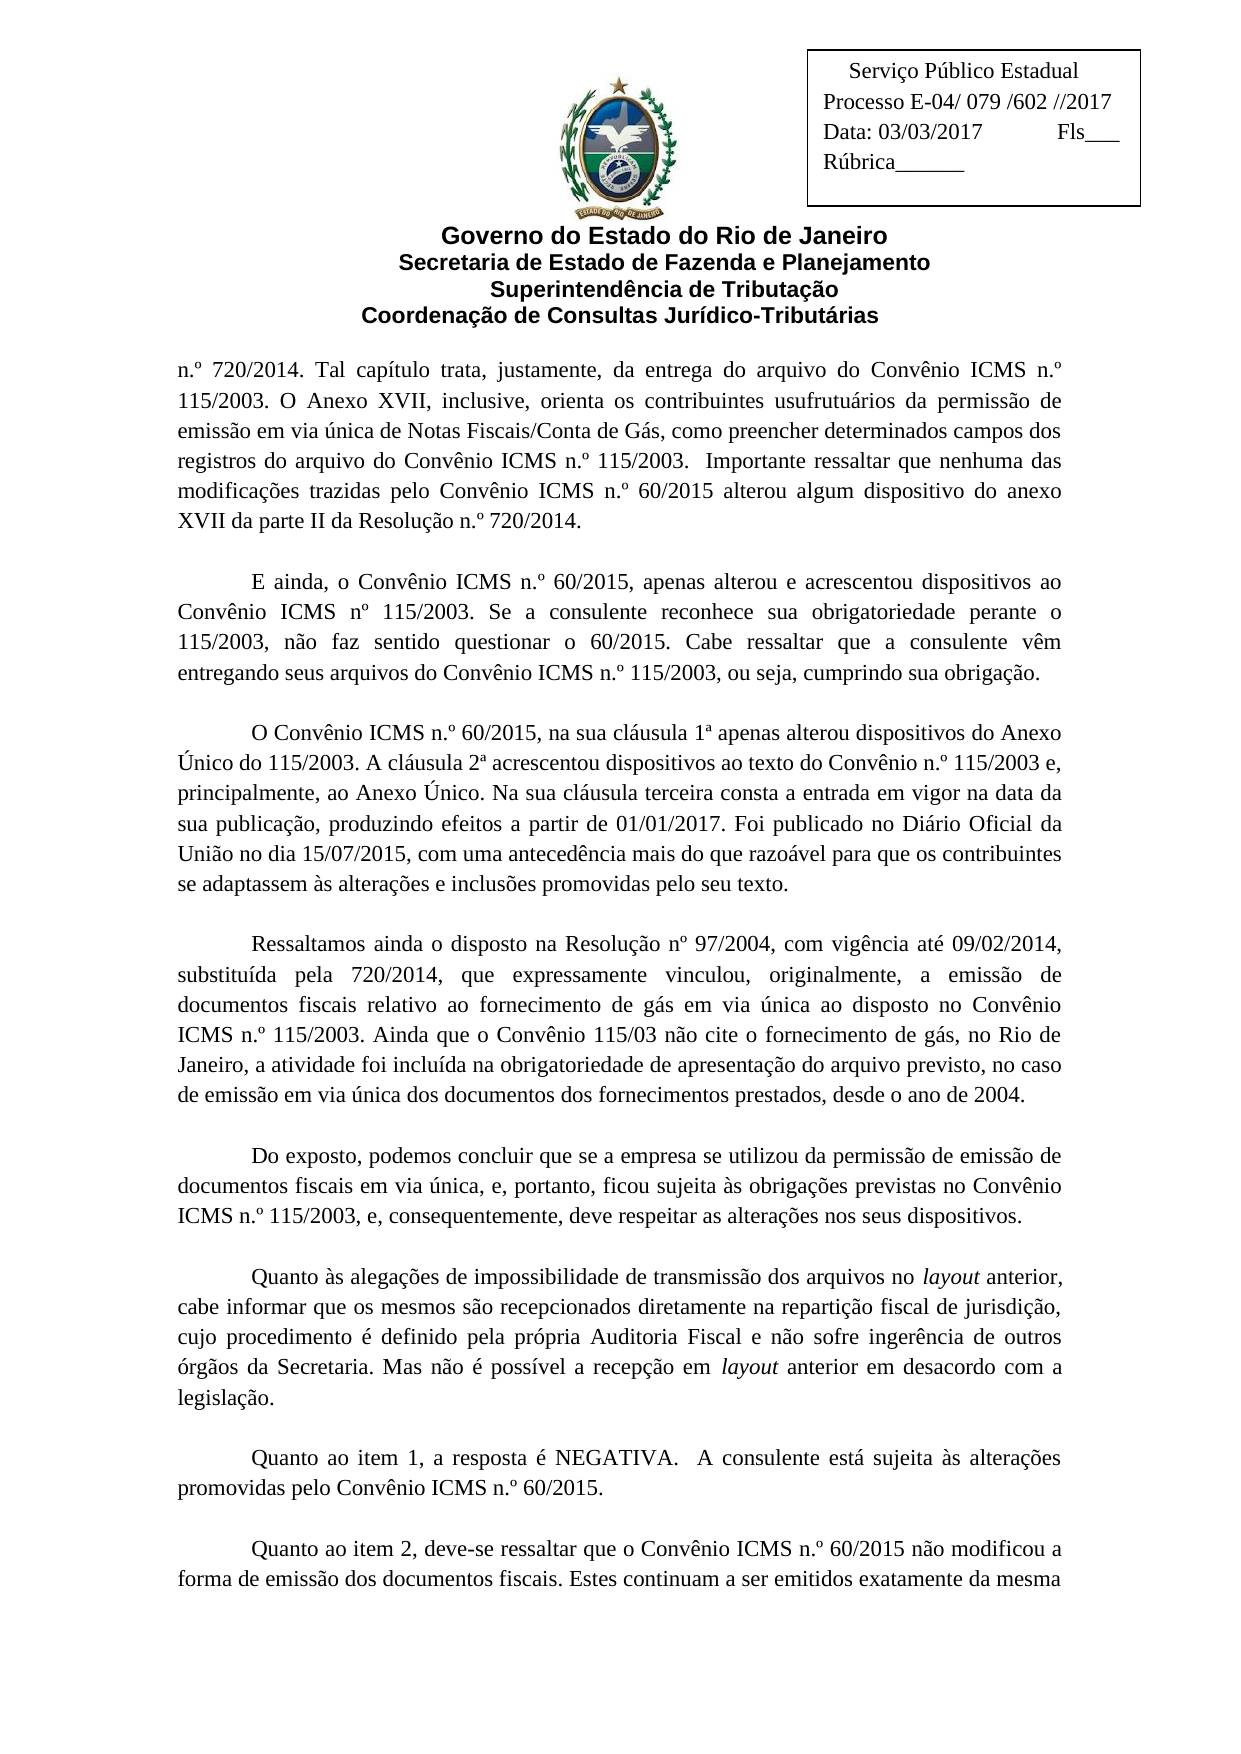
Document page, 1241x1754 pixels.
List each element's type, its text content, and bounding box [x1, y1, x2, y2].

list O Convênio ICMS n.º 60/2015, na sua cláusula 1ª apenas alterou dispositivos do Anexo Único do 115/2003. A cláusula 2ª acrescentou dispositivos ao texto do Convênio n.º 115/2003 e, principalmente, ao Anexo Único. Na sua cláusula terceira consta a entrada em vigor na data da sua publicação, produzindo efeitos a partir de 01/01/2017. Foi publicado no Diário Oficial da União no dia 15/07/2015, com uma antecedência mais do que razoável para que os contribuintes se adaptassem às alterações e inclusões promovidas pelo seu texto. [177, 719, 1063, 896]
list Quanto ao item 1, a resposta é NEGATIVA. A consulente está sujeita às alterações promovidas pelo Convênio ICMS n.º 60/2015. [177, 1444, 1063, 1501]
list Ressaltamos ainda o disposto na Resolução nº 97/2004, com vigência até 09/02/2014, substituída pela 720/2014, que expressamente vinculou, originalmente, a emissão de documentos fiscais relativo ao fornecimento de gás em via única ao disposto no Convênio ICMS n.º 115/2003. Ainda que o Convênio 115/03 não cite o fornecimento de gás, no Rio de Janeiro, a atividade foi incluída na obrigatoriedade de apresentação do arquivo previsto, no caso de emissão em via única dos documentos dos fornecimentos prestados, desde o ano de 2004. [177, 930, 1063, 1108]
list Do exposto, podemos concluir que se a empresa se utilizou da permissão de emissão de documentos fiscais em via única, e, portanto, ficou sujeita às obrigações previstas no Convênio ICMS n.º 115/2003, e, consequentemente, deve respeitar as alterações nos seus dispositivos. [177, 1142, 1063, 1229]
list E ainda, o Convênio ICMS n.º 60/2015, apenas alterou e acrescentou dispositivos ao Convênio ICMS nº 115/2003. Se a consulente reconhece sua obrigatoriedade perante o 115/2003, não faz sentido questionar o 60/2015. Cabe ressaltar que a consulente vêm entregando seus arquivos do Convênio ICMS n.º 115/2003, ou seja, cumprindo sua obrigação. [177, 568, 1063, 685]
list Quanto às alegações de impossibilidade de transmissão dos arquivos no layout anterior, cabe informar que os mesmos são recepcionados diretamente na repartição fiscal de jurisdição, cujo procedimento é definido pela própria Auditoria Fiscal e não sofre ingerência de outros órgãos da Secretaria. Mas não é possível a recepção em layout anterior em desacordo com a legislação. [177, 1263, 1063, 1410]
picture [545, 73, 695, 221]
